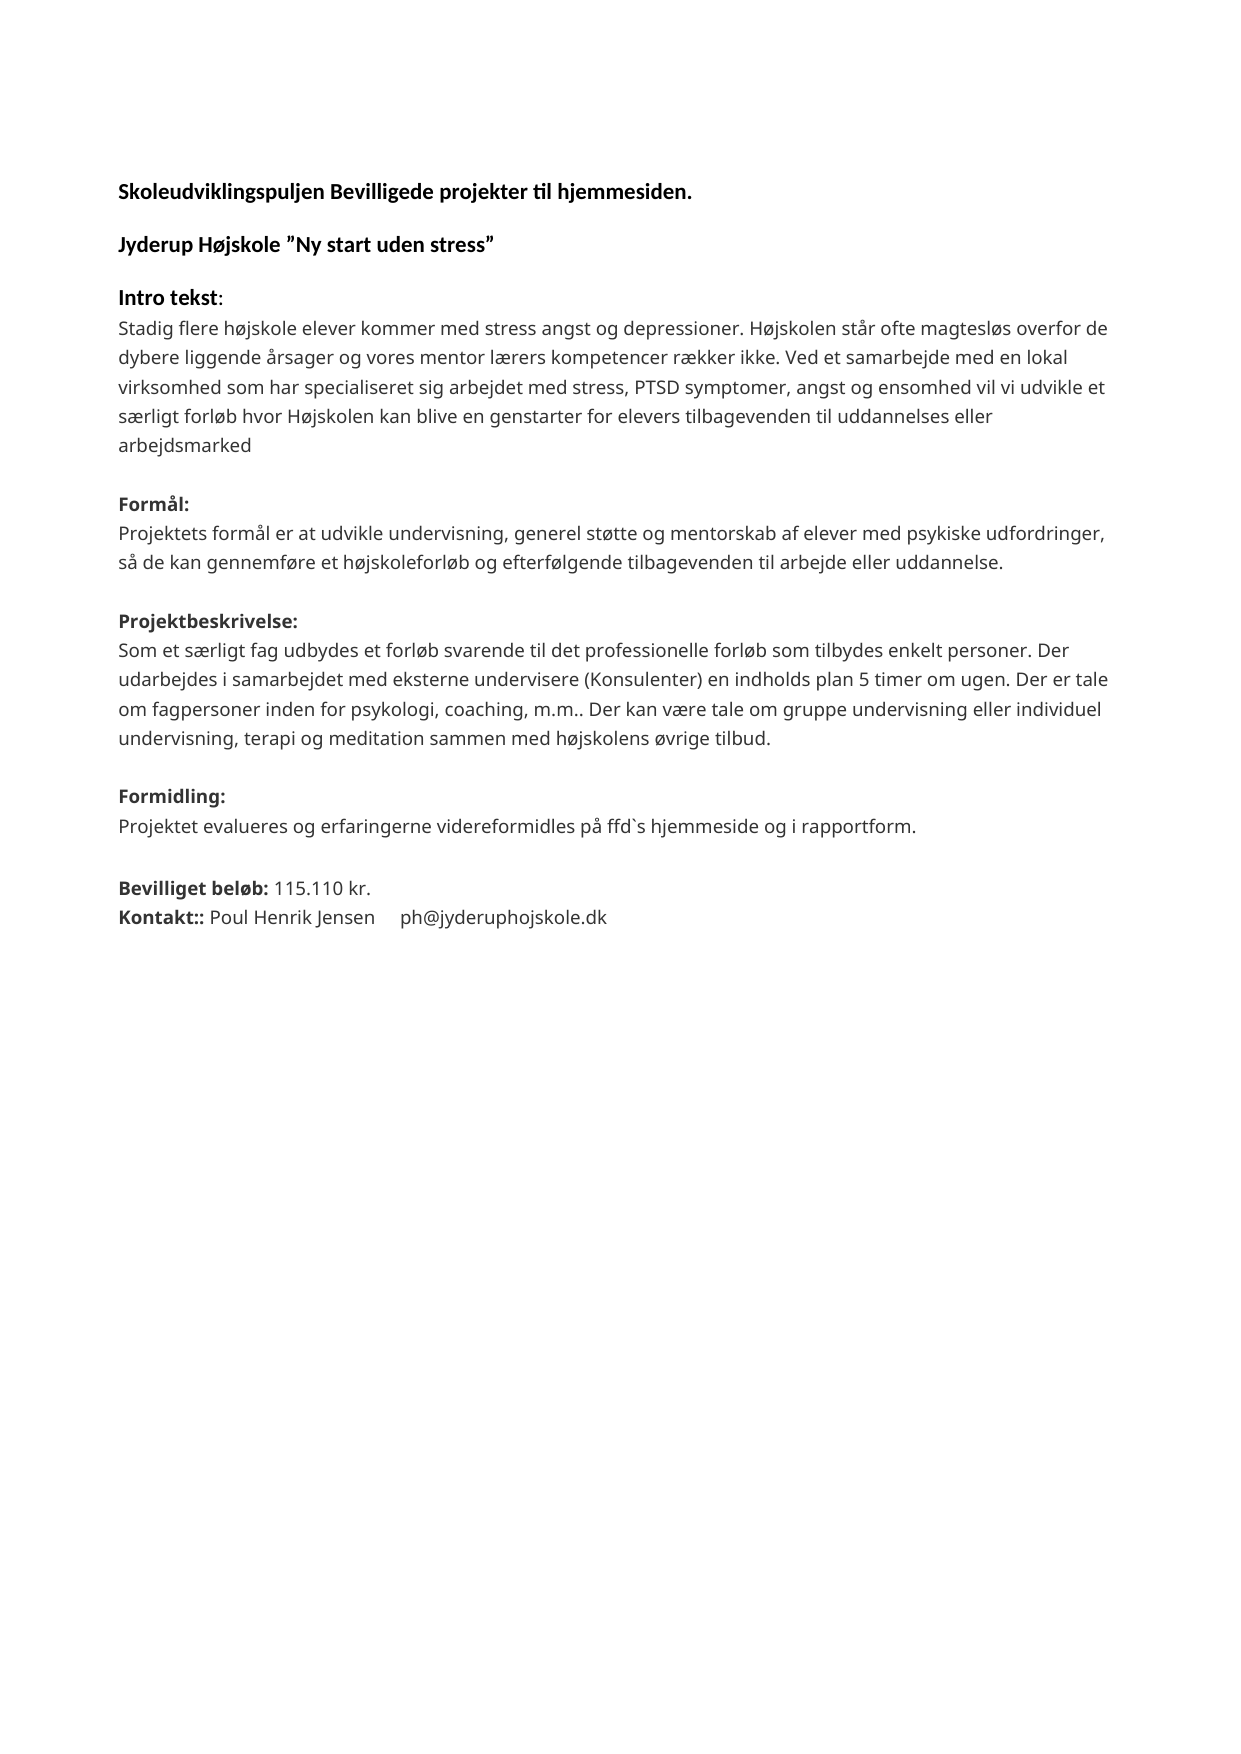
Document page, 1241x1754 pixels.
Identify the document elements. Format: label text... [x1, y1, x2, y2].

text Skoleudviklingspuljen Bevilligede projekter til hjemmesiden. [118, 177, 1122, 205]
text Intro tekst: [118, 283, 1122, 311]
text Kontakt:: Poul Henrik Jensen ph@jyderuphojskole.dk [118, 904, 1122, 991]
text Projektets formål er at udvikle undervisning, generel støtte og mentorskab af elever med psykiske udfordringer, så de kan gennemføre et højskoleforløb og efterfølgende tilbagevenden til arbejde eller uddannelse. [118, 520, 1122, 575]
text Formidling: [118, 754, 1122, 809]
text Projektbeskrivelse: [118, 608, 1122, 634]
text Stadig flere højskole elever kommer med stress angst og depressioner. Højskolen står ofte magtesløs overfor de dybere liggende årsager og vores mentor lærers kompetencer rækker ikke. Ved et samarbejde med en lokal virksomhed som har specialiseret sig arbejdet med stress, PTSD symptomer, angst og ensomhed vil vi udvikle et særligt forløb hvor Højskolen kan blive en genstarter for elevers tilbagevenden til uddannelses eller arbejdsmarked [118, 315, 1122, 458]
text Projektet evalueres og erfaringerne videreformidles på ffd`s hjemmeside og i rapportform. [118, 813, 1122, 871]
text Jyderup Højskole ”Ny start uden stress” [118, 230, 1122, 258]
text Som et særligt fag udbydes et forløb svarende til det professionelle forløb som tilbydes enkelt personer. Der udarbejdes i samarbejdet med eksterne undervisere (Konsulenter) en indholds plan 5 timer om ugen. Der er tale om fagpersoner inden for psykologi, coaching, m.m.. Der kan være tale om gruppe undervisning eller individuel undervisning, terapi og meditation sammen med højskolens øvrige tilbud. [118, 637, 1122, 751]
text Formål: [118, 491, 1122, 517]
text Bevilliget beløb: 115.110 kr. [118, 875, 1122, 900]
